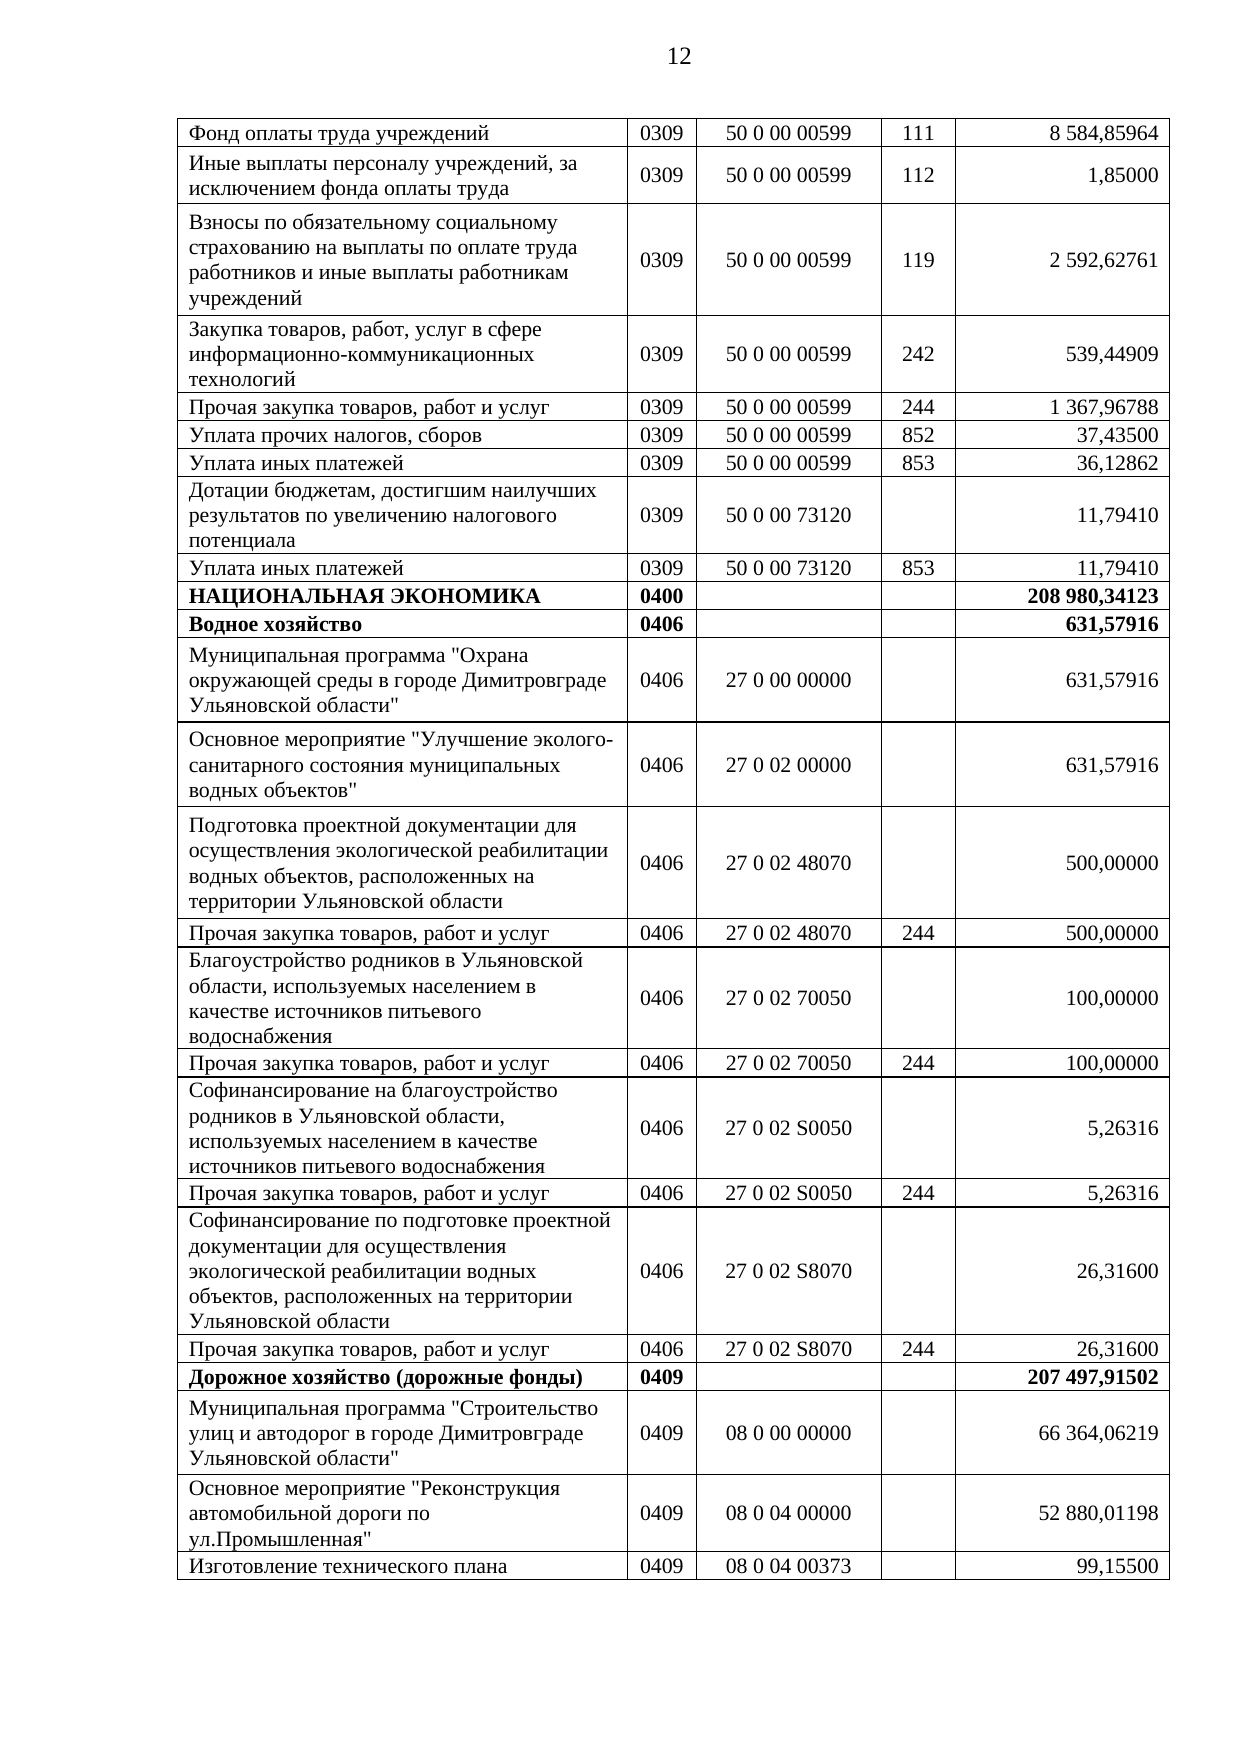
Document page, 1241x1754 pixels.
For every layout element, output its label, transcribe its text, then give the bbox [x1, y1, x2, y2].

table_cell 1,85000 [956, 147, 1169, 202]
table_cell Уплата иных платежей [178, 554, 627, 581]
table_cell [882, 582, 955, 609]
table_cell 853 [882, 449, 955, 476]
table_cell 0309 [628, 554, 696, 581]
table_cell 37,43500 [956, 421, 1169, 448]
table_cell 27 0 02 S8070 [697, 1335, 881, 1362]
table_cell Муниципальная программа "Охрана окружающей среды в городе Димитровграде Ульяновской области" [178, 638, 627, 721]
table_cell 0406 [628, 723, 696, 806]
table_cell 112 [882, 147, 955, 202]
table_cell Прочая закупка товаров, работ и услуг [178, 393, 627, 420]
table_cell 631,57916 [956, 610, 1169, 637]
table_cell 66 364,06219 [956, 1391, 1169, 1474]
table_cell 244 [882, 1049, 955, 1076]
table_cell 0409 [628, 1363, 696, 1390]
table_cell 0406 [628, 1078, 696, 1178]
table_cell Уплата иных платежей [178, 449, 627, 476]
table_cell Прочая закупка товаров, работ и услуг [178, 1179, 627, 1206]
table_cell 500,00000 [956, 919, 1169, 946]
table_cell [882, 723, 955, 806]
table_cell 0409 [628, 1475, 696, 1551]
table_cell 0309 [628, 204, 696, 315]
table_cell 50 0 00 00599 [697, 393, 881, 420]
table_cell НАЦИОНАЛЬНАЯ ЭКОНОМИКА [178, 582, 627, 609]
table_cell Дорожное хозяйство (дорожные фонды) [178, 1363, 627, 1390]
table_cell 100,00000 [956, 1049, 1169, 1076]
table_cell 36,12862 [956, 449, 1169, 476]
table_cell Основное мероприятие "Улучшение эколого-санитарного состояния муниципальных водных объектов" [178, 723, 627, 806]
table_cell [882, 610, 955, 637]
table_cell 119 [882, 204, 955, 315]
table_cell 50 0 00 73120 [697, 477, 881, 553]
table_cell 853 [882, 554, 955, 581]
table_cell 0309 [628, 477, 696, 553]
table_cell [882, 1078, 955, 1178]
table_cell 0406 [628, 807, 696, 918]
table_cell Подготовка проектной документации для осуществления экологической реабилитации водных объектов, расположенных на территории Ульяновской области [178, 807, 627, 918]
table_cell 244 [882, 1179, 955, 1206]
table_cell 100,00000 [956, 948, 1169, 1048]
table_cell 207 497,91502 [956, 1363, 1169, 1390]
table_cell 11,79410 [956, 554, 1169, 581]
table_cell 52 880,01198 [956, 1475, 1169, 1551]
table_cell 0409 [628, 1391, 696, 1474]
table_cell 111 [882, 119, 955, 146]
table_cell 0409 [628, 1552, 696, 1579]
table_cell 27 0 02 S0050 [697, 1179, 881, 1206]
table_cell [882, 638, 955, 721]
table_cell 50 0 00 00599 [697, 449, 881, 476]
table_cell 08 0 00 00000 [697, 1391, 881, 1474]
table_cell Взносы по обязательному социальному страхованию на выплаты по оплате труда работников и иные выплаты работникам учреждений [178, 204, 627, 315]
table_cell 242 [882, 316, 955, 392]
table_cell 50 0 00 00599 [697, 316, 881, 392]
table_cell [882, 1208, 955, 1333]
table_cell 5,26316 [956, 1078, 1169, 1178]
table_cell 5,26316 [956, 1179, 1169, 1206]
table_cell Изготовление технического плана [178, 1552, 627, 1579]
table_cell [882, 948, 955, 1048]
table_cell 0309 [628, 316, 696, 392]
table_cell 26,31600 [956, 1208, 1169, 1333]
table_cell 27 0 02 70050 [697, 1049, 881, 1076]
table_cell 0309 [628, 119, 696, 146]
table_cell Муниципальная программа "Строительство улиц и автодорог в городе Димитровграде Ульяновской области" [178, 1391, 627, 1474]
table_cell Основное мероприятие "Реконструкция автомобильной дороги по ул.Промышленная" [178, 1475, 627, 1551]
table_cell 0406 [628, 1049, 696, 1076]
table_cell 26,31600 [956, 1335, 1169, 1362]
table_cell 244 [882, 393, 955, 420]
table_cell 27 0 02 S0050 [697, 1078, 881, 1178]
table_cell 852 [882, 421, 955, 448]
table_cell 27 0 02 00000 [697, 723, 881, 806]
table_cell [882, 1552, 955, 1579]
table_cell 244 [882, 919, 955, 946]
table_cell Фонд оплаты труда учреждений [178, 119, 627, 146]
table_cell 0309 [628, 421, 696, 448]
table_cell 0309 [628, 449, 696, 476]
table_cell [697, 582, 881, 609]
table_cell 27 0 00 00000 [697, 638, 881, 721]
table_cell Софинансирование по подготовке проектной документации для осуществления экологической реабилитации водных объектов, расположенных на территории Ульяновской области [178, 1208, 627, 1333]
table_cell 50 0 00 00599 [697, 421, 881, 448]
table_cell Дотации бюджетам, достигшим наилучших результатов по увеличению налогового потенциала [178, 477, 627, 553]
table_cell [882, 1391, 955, 1474]
table_cell Закупка товаров, работ, услуг в сфере информационно-коммуникационных технологий [178, 316, 627, 392]
table_cell 2 592,62761 [956, 204, 1169, 315]
table_cell Уплата прочих налогов, сборов [178, 421, 627, 448]
table_cell 27 0 02 48070 [697, 919, 881, 946]
table_cell 0309 [628, 147, 696, 202]
table_cell 0406 [628, 638, 696, 721]
table_cell 50 0 00 00599 [697, 119, 881, 146]
table_cell 50 0 00 00599 [697, 204, 881, 315]
table_cell Водное хозяйство [178, 610, 627, 637]
table_cell [882, 477, 955, 553]
table_cell 539,44909 [956, 316, 1169, 392]
table_cell Прочая закупка товаров, работ и услуг [178, 1049, 627, 1076]
table_cell 244 [882, 1335, 955, 1362]
table_cell 08 0 04 00373 [697, 1552, 881, 1579]
table_cell 50 0 00 00599 [697, 147, 881, 202]
table_cell 11,79410 [956, 477, 1169, 553]
table_cell [882, 1475, 955, 1551]
table_cell 500,00000 [956, 807, 1169, 918]
table_cell 1 367,96788 [956, 393, 1169, 420]
table_cell 27 0 02 48070 [697, 807, 881, 918]
table_cell 99,15500 [956, 1552, 1169, 1579]
table_cell 0406 [628, 919, 696, 946]
table_cell [697, 1363, 881, 1390]
table_cell 0406 [628, 1335, 696, 1362]
table_cell Прочая закупка товаров, работ и услуг [178, 1335, 627, 1362]
table_cell 0406 [628, 1179, 696, 1206]
table_cell [697, 610, 881, 637]
table_cell 631,57916 [956, 723, 1169, 806]
table_cell Софинансирование на благоустройство родников в Ульяновской области, используемых населением в качестве источников питьевого водоснабжения [178, 1078, 627, 1178]
table_cell 27 0 02 70050 [697, 948, 881, 1048]
table_cell 50 0 00 73120 [697, 554, 881, 581]
table_cell 0309 [628, 393, 696, 420]
table_cell 0400 [628, 582, 696, 609]
table_cell 8 584,85964 [956, 119, 1169, 146]
table_cell [882, 1363, 955, 1390]
table_cell 0406 [628, 1208, 696, 1333]
table_cell Прочая закупка товаров, работ и услуг [178, 919, 627, 946]
table_cell Благоустройство родников в Ульяновской области, используемых населением в качестве источников питьевого водоснабжения [178, 948, 627, 1048]
table_cell 0406 [628, 948, 696, 1048]
table_cell 0406 [628, 610, 696, 637]
table_cell 27 0 02 S8070 [697, 1208, 881, 1333]
table_cell 08 0 04 00000 [697, 1475, 881, 1551]
table_cell 208 980,34123 [956, 582, 1169, 609]
table_cell Иные выплаты персоналу учреждений, за исключением фонда оплаты труда [178, 147, 627, 202]
table_cell 631,57916 [956, 638, 1169, 721]
table_cell [882, 807, 955, 918]
